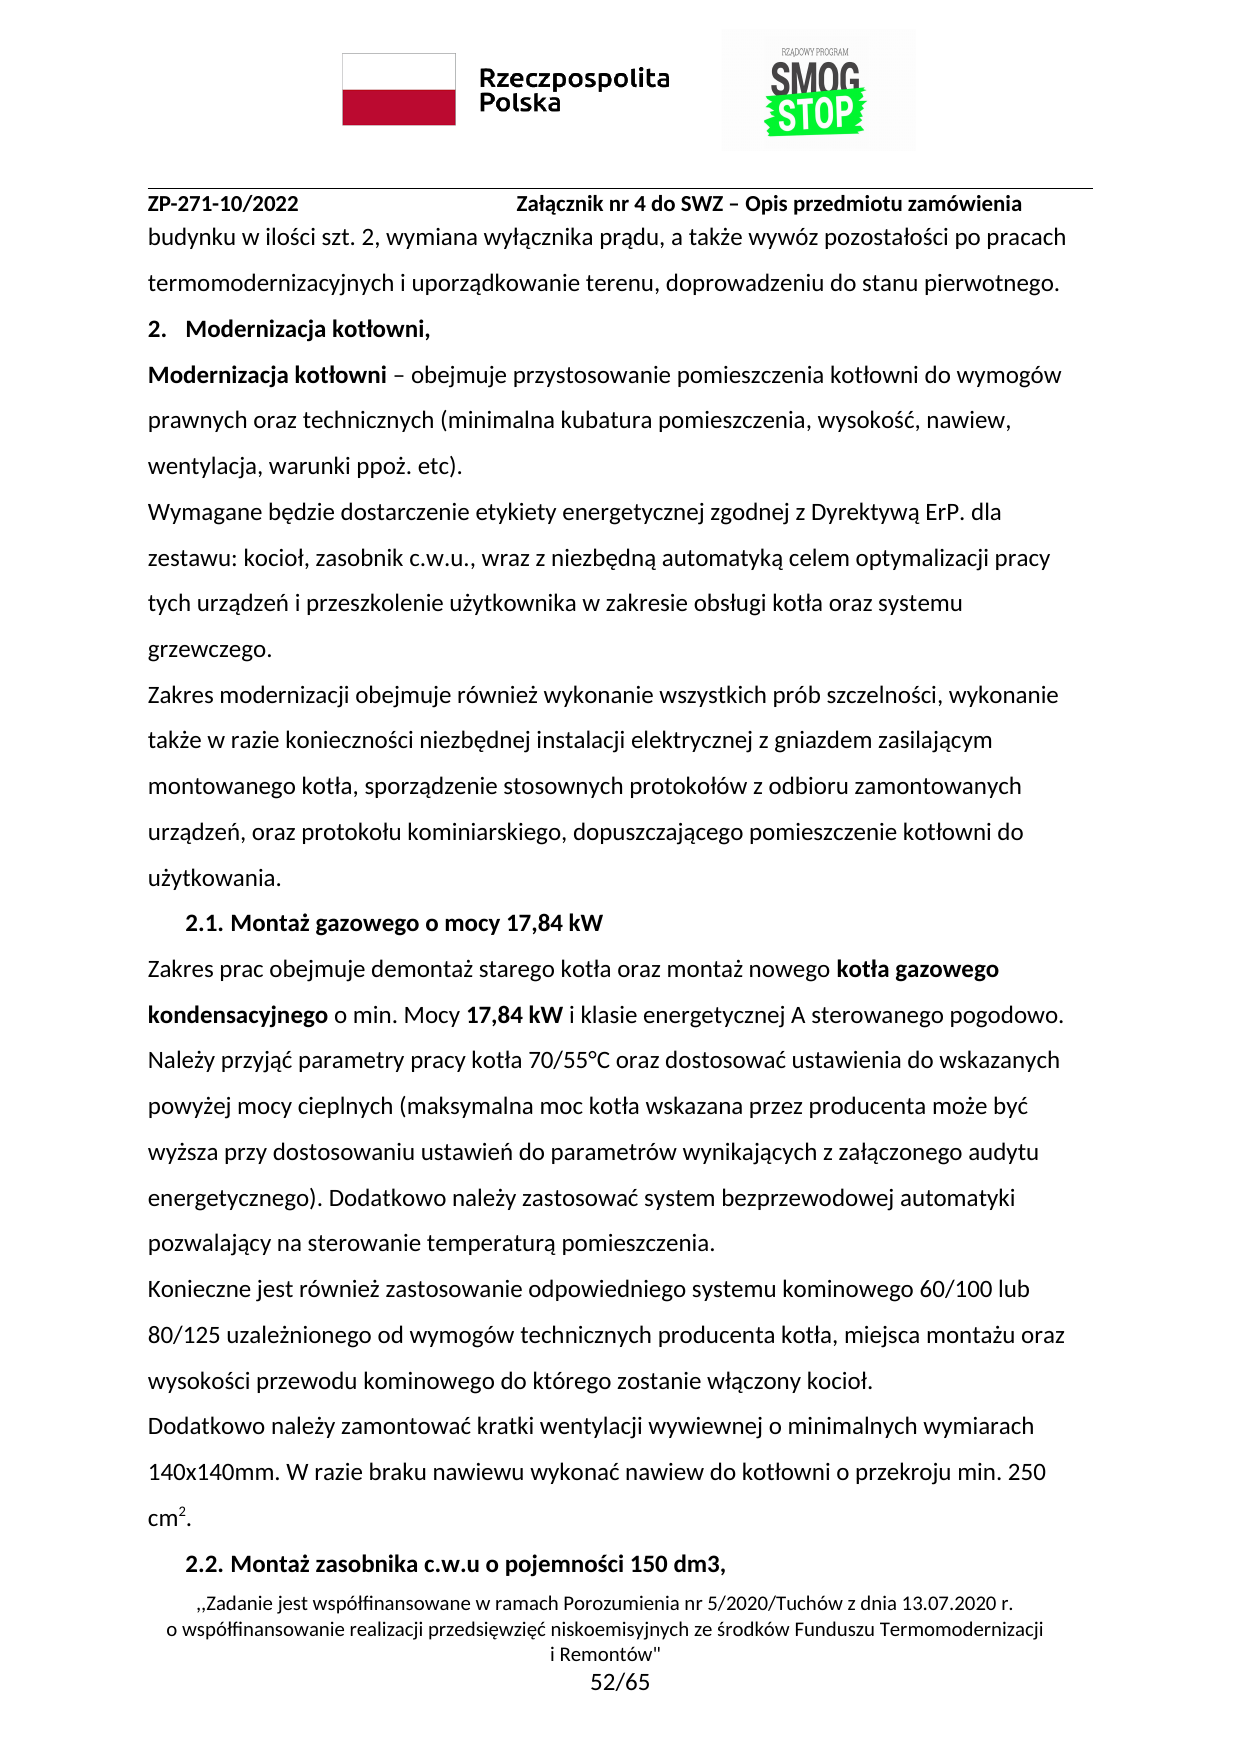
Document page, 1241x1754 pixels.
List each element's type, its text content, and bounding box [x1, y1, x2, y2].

text Modernizacja kotłowni – obejmuje przystosowanie pomieszczenia kotłowni do wymogów prawnych oraz technicznych (minimalna kubatura pomieszczenia, wysokość, nawiew, wentylacja, warunki ppoż. etc). [148, 359, 1092, 481]
text Wymagane będzie dostarczenie etykiety energetycznej zgodnej z Dyrektywą ErP. dla zestawu: kocioł, zasobnik c.w.u., wraz z niezbędną automatyką celem optymalizacji pracy tych urządzeń i przeszkolenie użytkownika w zakresie obsługi kotła oraz systemu grzewczego. [148, 496, 1092, 664]
list Montaż gazowego o mocy 17,84 kW [185, 907, 1092, 938]
list Konieczne jest również zastosowanie odpowiedniego systemu kominowego 60/100 lub 80/125 uzależnionego od wymogów technicznych producenta kotła, miejsca montażu oraz wysokości przewodu kominowego do którego zostanie włączony kocioł. [148, 1273, 1092, 1395]
list Montaż zasobnika c.w.u o pojemności 150 dm3, [185, 1548, 1092, 1578]
list Zakres prac obejmuje demontaż starego kotła oraz montaż nowego kotła gazowego kondensacyjnego o min. Mocy 17,84 kW i klasie energetycznej A sterowanego pogodowo. Należy przyjąć parametry pracy kotła 70/55°C oraz dostosować ustawienia do wskazanych powyżej mocy cieplnych (maksymalna moc kotła wskazana przez producenta może być wyższa przy dostosowaniu ustawień do parametrów wynikających z załączonego audytu energetycznego). Dodatkowo należy zastosować system bezprzewodowej automatyki pozwalający na sterowanie temperaturą pomieszczenia. [148, 953, 1092, 1258]
picture [317, 29, 694, 149]
picture [721, 29, 917, 151]
text Zakres modernizacji obejmuje również wykonanie wszystkich prób szczelności, wykonanie także w razie konieczności niezbędnej instalacji elektrycznej z gniazdem zasilającym montowanego kotła, sporządzenie stosownych protokołów z odbioru zamontowanych urządzeń, oraz protokołu kominiarskiego, dopuszczającego pomieszczenie kotłowni do użytkowania. [148, 679, 1092, 892]
list Modernizacja kotłowni, [148, 313, 1092, 343]
text Dodatkowo należy zamontować kratki wentylacji wywiewnej o minimalnych wymiarach 140x140mm. W razie braku nawiewu wykonać nawiew do kotłowni o przekroju min. 250 cm2. [148, 1411, 1092, 1532]
